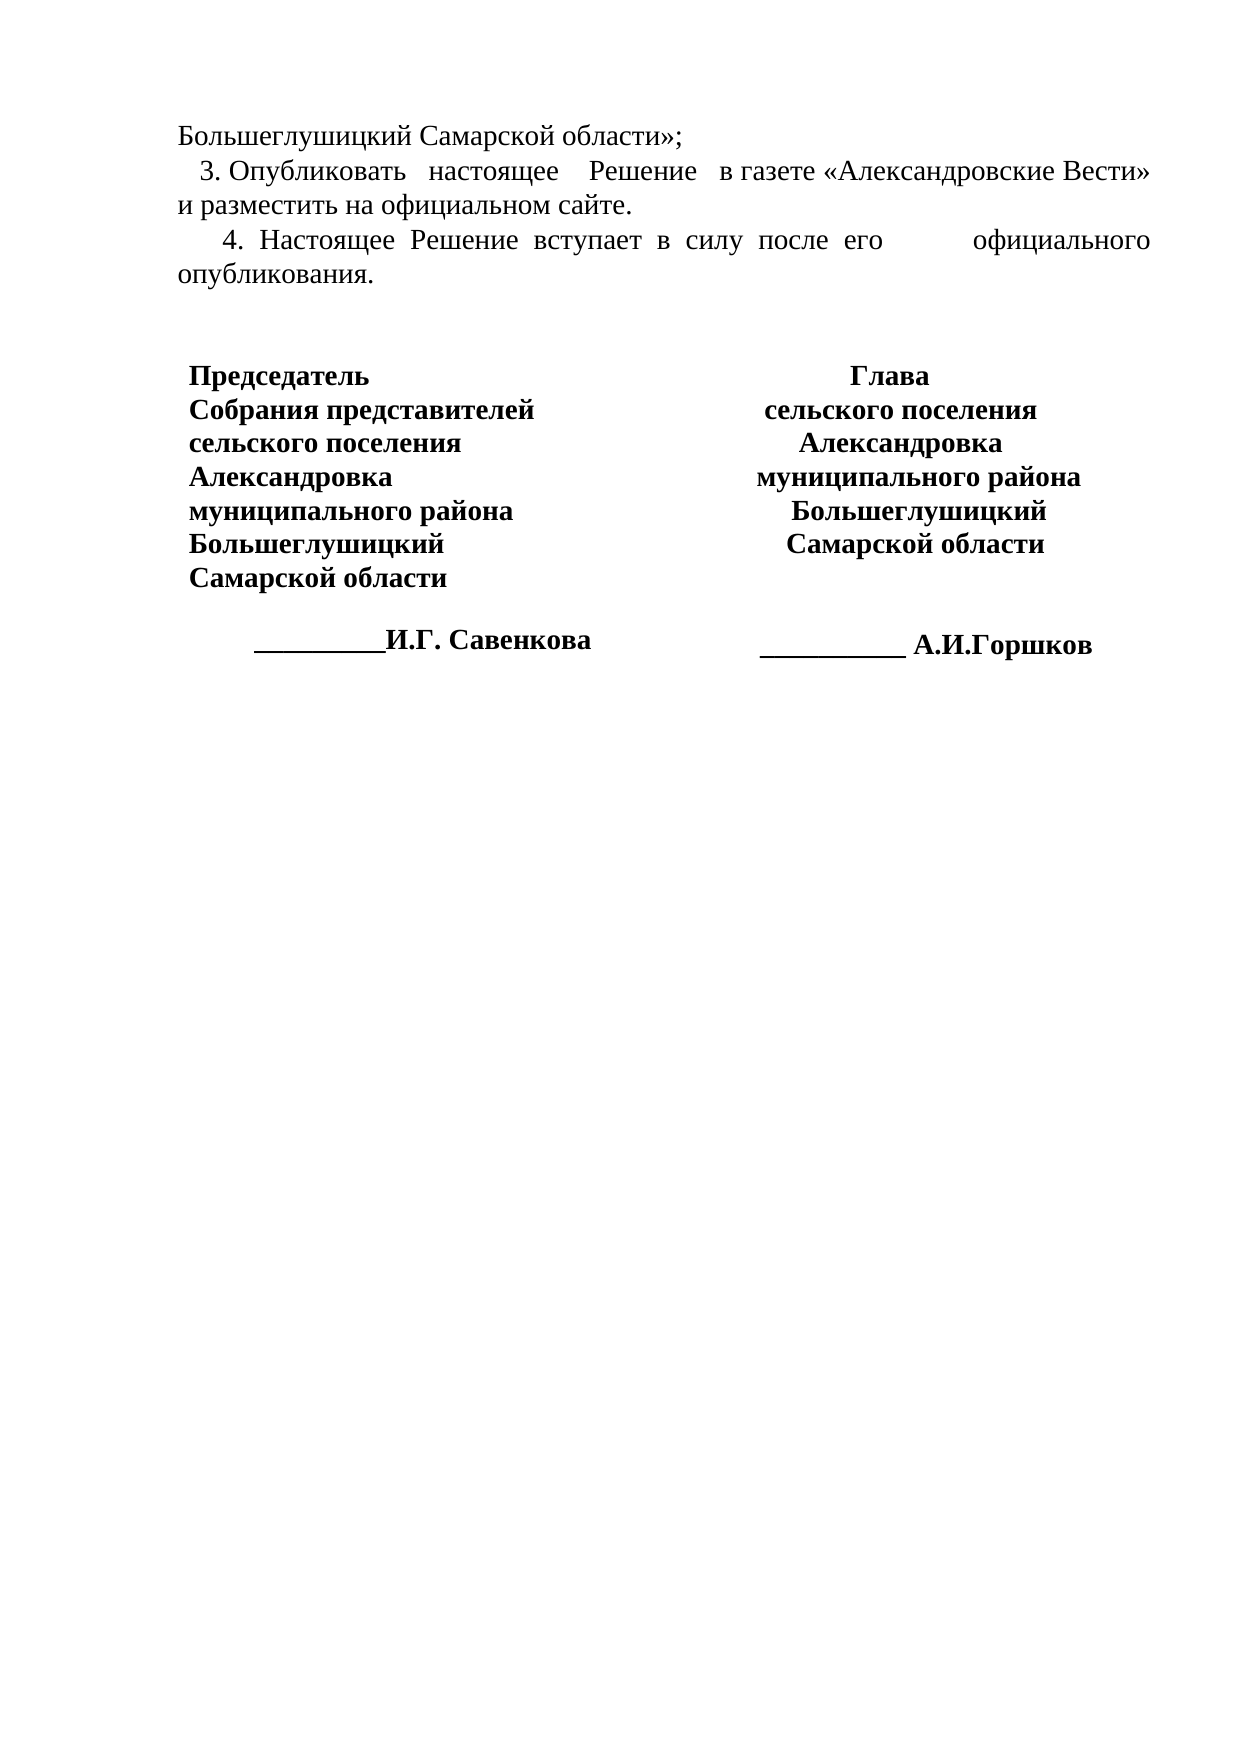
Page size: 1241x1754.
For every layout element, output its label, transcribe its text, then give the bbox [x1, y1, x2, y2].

text 3. Опубликовать настоящее Решение в газете «Александровские Вести» и разместить на официальном сайте. [177, 153, 1152, 222]
table_header Председатель Собрания представителей сельского поселения Александровка муниципального района Большеглушицкий Самарской области _________И.Г. Савенкова [177, 325, 664, 660]
table_header Глава сельского поселения Александровка муниципального района Большеглушицкий Самарской области __________ А.И.Горшков [665, 325, 1108, 660]
text 4. Настоящее Решение вступает в силу после его официального опубликования. [177, 222, 1152, 291]
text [177, 118, 1152, 153]
